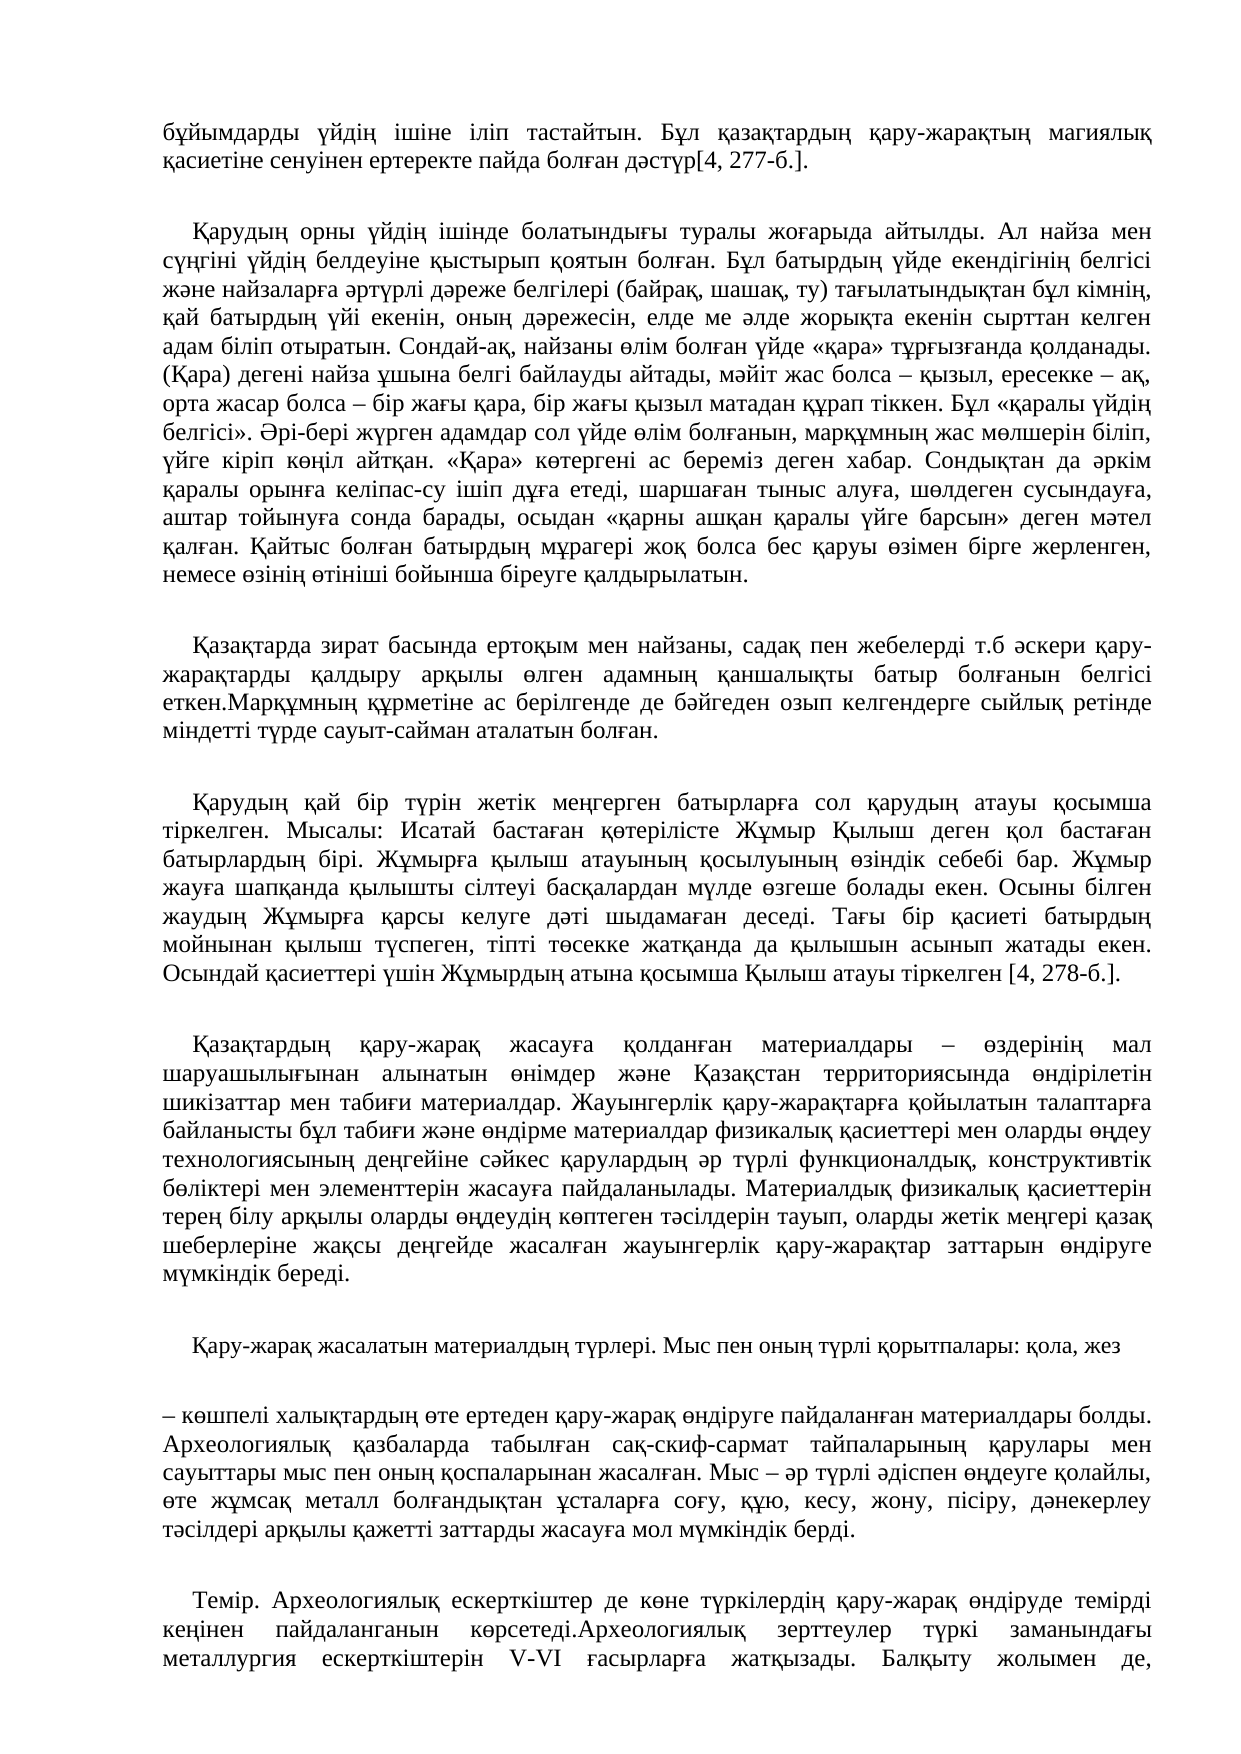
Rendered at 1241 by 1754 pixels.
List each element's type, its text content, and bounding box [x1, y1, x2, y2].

text бұйымдарды үйдің ішіне іліп тастайтын. Бұл қазақтардың қару-жарақтың магиялық қасиетіне сенуінен ертеректе пайда болған дәстүр[4, 277-б.]. [162, 118, 1153, 174]
text Қарудың орны үйдің ішінде болатындығы туралы жоғарыда айтылды. Ал найза мен сүңгіні үйдің белдеуіне қыстырып қоятын болған. Бұл батырдың үйде екендігінің белгісі және найзаларға әртүрлі дәреже белгілері (байрақ, шашақ, ту) тағылатындықтан бұл кімнің, қай батырдың үйі екенін, оның дәрежесін, елде ме әлде жорықта екенін сырттан келген адам біліп отыратын. Сондай-ақ, найзаны өлім болған үйде «қара» тұрғызғанда қолданады. (Қара) дегені найза ұшына белгі байлауды айтады, мәйіт жас болса – қызыл, ересекке – ақ, орта жасар болса – бір жағы қара, бір жағы қызыл матадан құрап тіккен. Бұл «қаралы үйдің белгісі». Әрі-бері жүрген адамдар сол үйде өлім болғанын, марқұмның жас мөлшерін біліп, үйге кіріп көңіл айтқан. «Қара» көтергені ас береміз деген хабар. Сондықтан да әркім қаралы орынға келіпас-су ішіп дұға етеді, шаршаған тыныс алуға, шөлдеген сусындауға, аштар тойынуға сонда барады, осыдан «қарны ашқан қаралы үйге барсын» деген мәтел қалған. Қайтыс болған батырдың мұрагері жоқ болса бес қаруы өзімен бірге жерленген, немесе өзінің өтініші бойынша біреуге қалдырылатын. [162, 217, 1153, 588]
text Қарудың қай бір түрін жетік меңгерген батырларға сол қарудың атауы қосымша тіркелген. Мысалы: Исатай бастаған қөтерілісте Жұмыр Қылыш деген қол бастаған батырлардың бірі. Жұмырға қылыш атауының қосылуының өзіндік себебі бар. Жұмыр жауға шапқанда қылышты сілтеуі басқалардан мүлде өзгеше болады екен. Осыны білген жаудың Жұмырға қарсы келуге дәті шыдамаған деседі. Тағы бір қасиеті батырдың мойнынан қылыш түспеген, тіпті төсекке жатқанда да қылышын асынып жатады екен. Осындай қасиеттері үшін Жұмырдың атына қосымша Қылыш атауы тіркелген [4, 278-б.]. [162, 787, 1153, 987]
text Қазақтарда зират басында ертоқым мен найзаны, садақ пен жебелерді т.б әскери қару-жарақтарды қалдыру арқылы өлген адамның қаншалықты батыр болғанын белгісі еткен.Марқұмның құрметіне ас берілгенде де бәйгеден озып келгендерге сыйлық ретінде міндетті түрде сауыт-сайман аталатын болған. [162, 631, 1153, 744]
text Қару-жарақ жасалатын материалдың түрлері. Мыс пен оның түрлі қорытпалары: қола, жез [192, 1331, 1153, 1358]
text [162, 1586, 1153, 1671]
text Қазақтардың қару-жарақ жасауға қолданған материалдары – өздерінің мал шаруашылығынан алынатын өнімдер және Қазақстан территориясында өндірілетін шикізаттар мен табиғи материалдар. Жауынгерлік қару-жарақтарға қойылатын талаптарға байланысты бұл табиғи және өндірме материалдар физикалық қасиеттері мен оларды өңдеу технологиясының деңгейіне сәйкес қарулардың әр түрлі функционалдық, конструктивтік бөліктері мен элементтерін жасауға пайдаланылады. Материалдық физикалық қасиеттерін терең білу арқылы оларды өңдеудің көптеген тәсілдерін тауып, оларды жетік меңгері қазақ шеберлеріне жақсы деңгейде жасалған жауынгерлік қару-жарақтар заттарын өндіруге мүмкіндік береді. [162, 1030, 1153, 1287]
text – көшпелі халықтардың өте ертеден қару-жарақ өндіруге пайдаланған материалдары болды. Археологиялық қазбаларда табылған сақ-скиф-сармат тайпаларының қарулары мен сауыттары мыс пен оның қоспаларынан жасалған. Мыс – әр түрлі әдіспен өңдеуге қолайлы, өте жұмсақ металл болғандықтан ұсталарға соғу, құю, кесу, жону, пісіру, дәнекерлеу тәсілдері арқылы қажетті заттарды жасауға мол мүмкіндік берді. [162, 1401, 1153, 1542]
